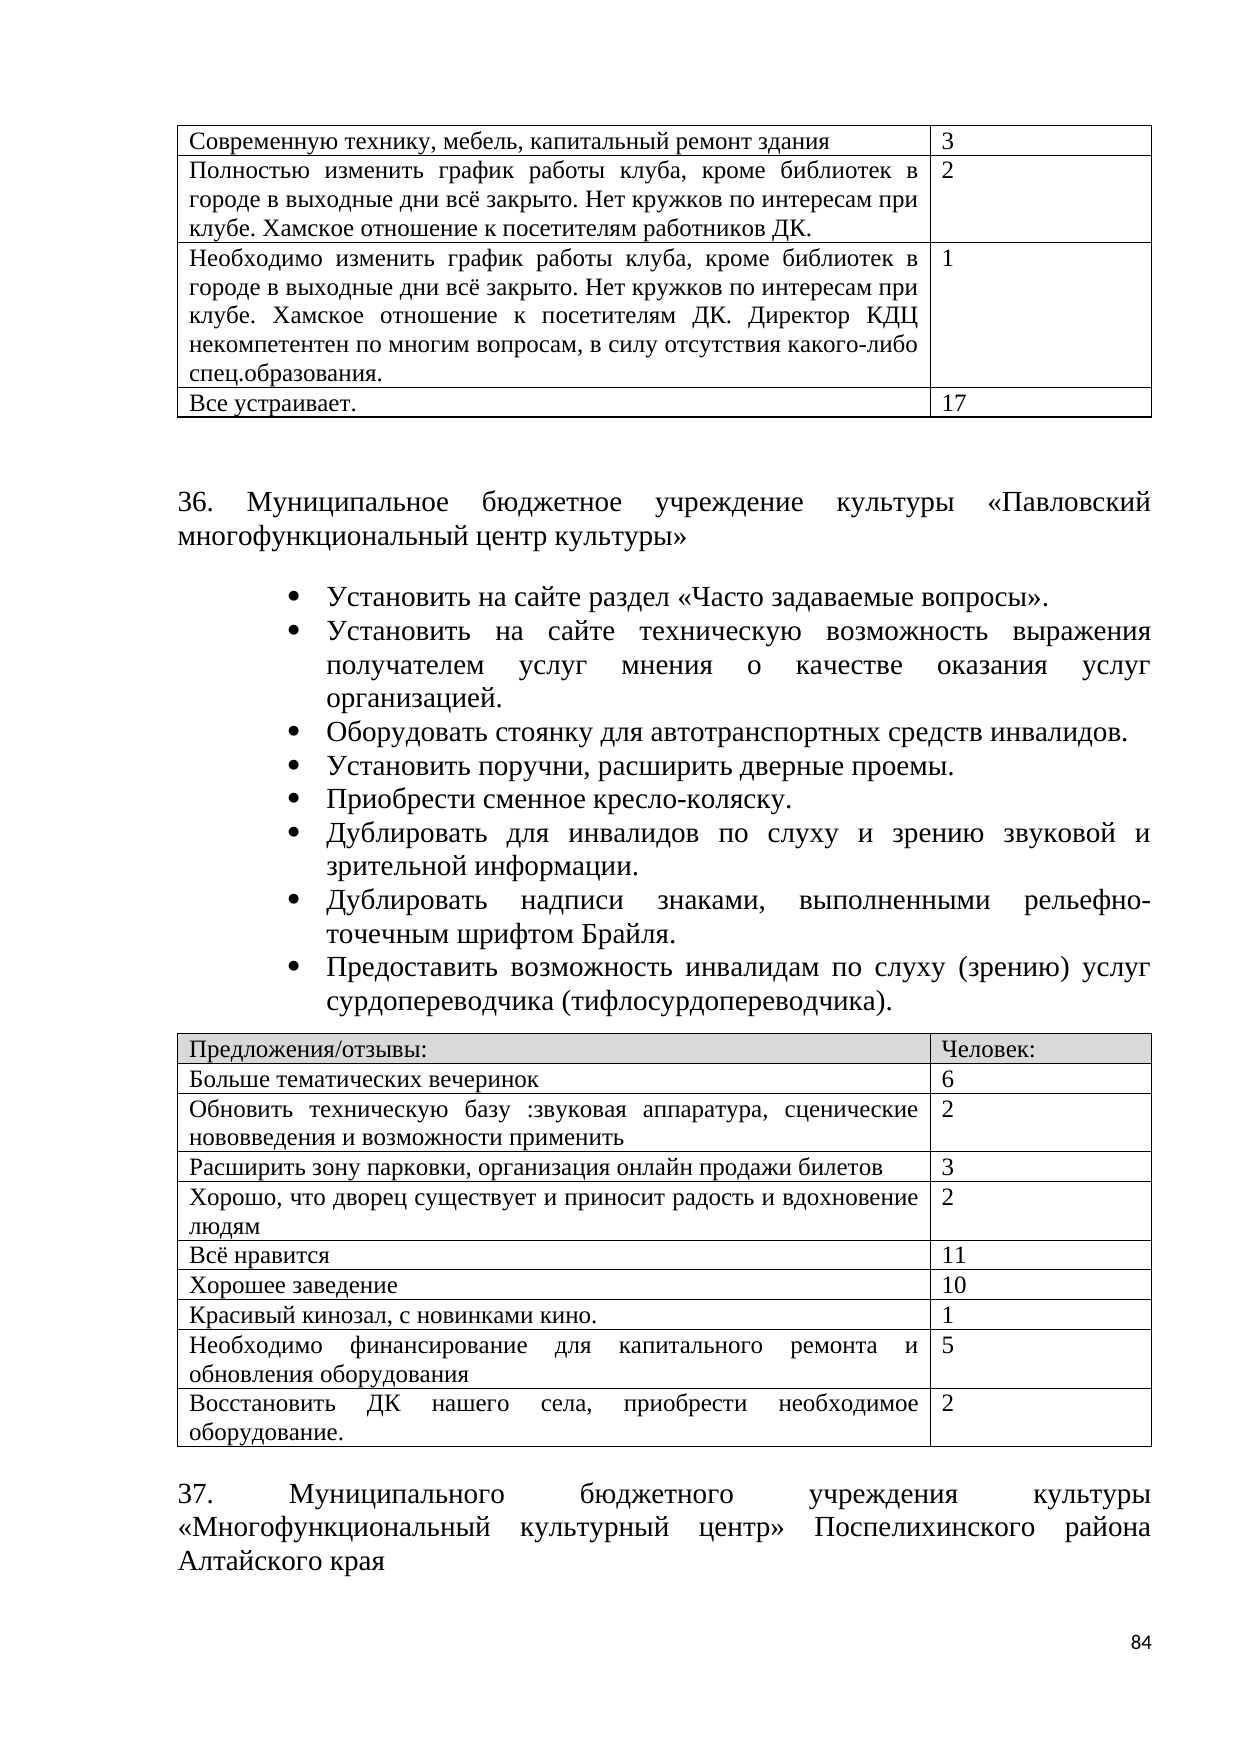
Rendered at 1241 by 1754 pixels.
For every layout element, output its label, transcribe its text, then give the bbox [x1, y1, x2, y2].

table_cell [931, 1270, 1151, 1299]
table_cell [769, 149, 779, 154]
list Установить поручни, расширить дверные проемы. [288, 748, 1152, 781]
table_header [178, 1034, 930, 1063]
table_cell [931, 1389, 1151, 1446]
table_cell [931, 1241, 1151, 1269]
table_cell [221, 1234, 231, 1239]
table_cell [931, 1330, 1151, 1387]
list Предоставить возможность инвалидам по слуху (зрению) услуг сурдопереводчика (тифлосурдопереводчика). [288, 949, 1152, 1016]
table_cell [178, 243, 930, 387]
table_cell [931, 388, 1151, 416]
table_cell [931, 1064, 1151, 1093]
list Приобрести сменное кресло-коляску. [288, 781, 1152, 815]
list Дублировать надписи знаками, выполненными рельефно-точечным шрифтом Брайля. [288, 882, 1152, 949]
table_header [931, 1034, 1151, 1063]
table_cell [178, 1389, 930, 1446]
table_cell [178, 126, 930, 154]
list Дублировать для инвалидов по слуху и зрению звуковой и зрительной информации. [288, 815, 1152, 882]
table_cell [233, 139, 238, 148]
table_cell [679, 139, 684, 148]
list Установить на сайте раздел «Часто задаваемые вопросы». [288, 579, 1152, 613]
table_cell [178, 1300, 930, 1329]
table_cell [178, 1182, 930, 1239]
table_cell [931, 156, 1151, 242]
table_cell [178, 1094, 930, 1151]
text 37. Муниципального бюджетного учреждения культуры «Многофункциональный культурный центр» Поспелихинского района Алтайского края [177, 1476, 1152, 1576]
list Установить на сайте техническую возможность выражения получателем услуг мнения о качестве оказания услуг организацией. [288, 613, 1152, 714]
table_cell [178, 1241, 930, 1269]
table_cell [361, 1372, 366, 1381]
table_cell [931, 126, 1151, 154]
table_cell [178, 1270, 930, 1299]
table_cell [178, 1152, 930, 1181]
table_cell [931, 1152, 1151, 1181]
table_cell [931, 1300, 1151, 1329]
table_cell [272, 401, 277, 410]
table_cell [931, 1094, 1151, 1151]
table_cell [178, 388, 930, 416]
list Оборудовать стоянку для автотранспортных средств инвалидов. [288, 714, 1152, 748]
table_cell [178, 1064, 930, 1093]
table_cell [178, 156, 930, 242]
text 36. Муниципальное бюджетное учреждение культуры «Павловский многофункциональный центр культуры» [177, 484, 1152, 552]
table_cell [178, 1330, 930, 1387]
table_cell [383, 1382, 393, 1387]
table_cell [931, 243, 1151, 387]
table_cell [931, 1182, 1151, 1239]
